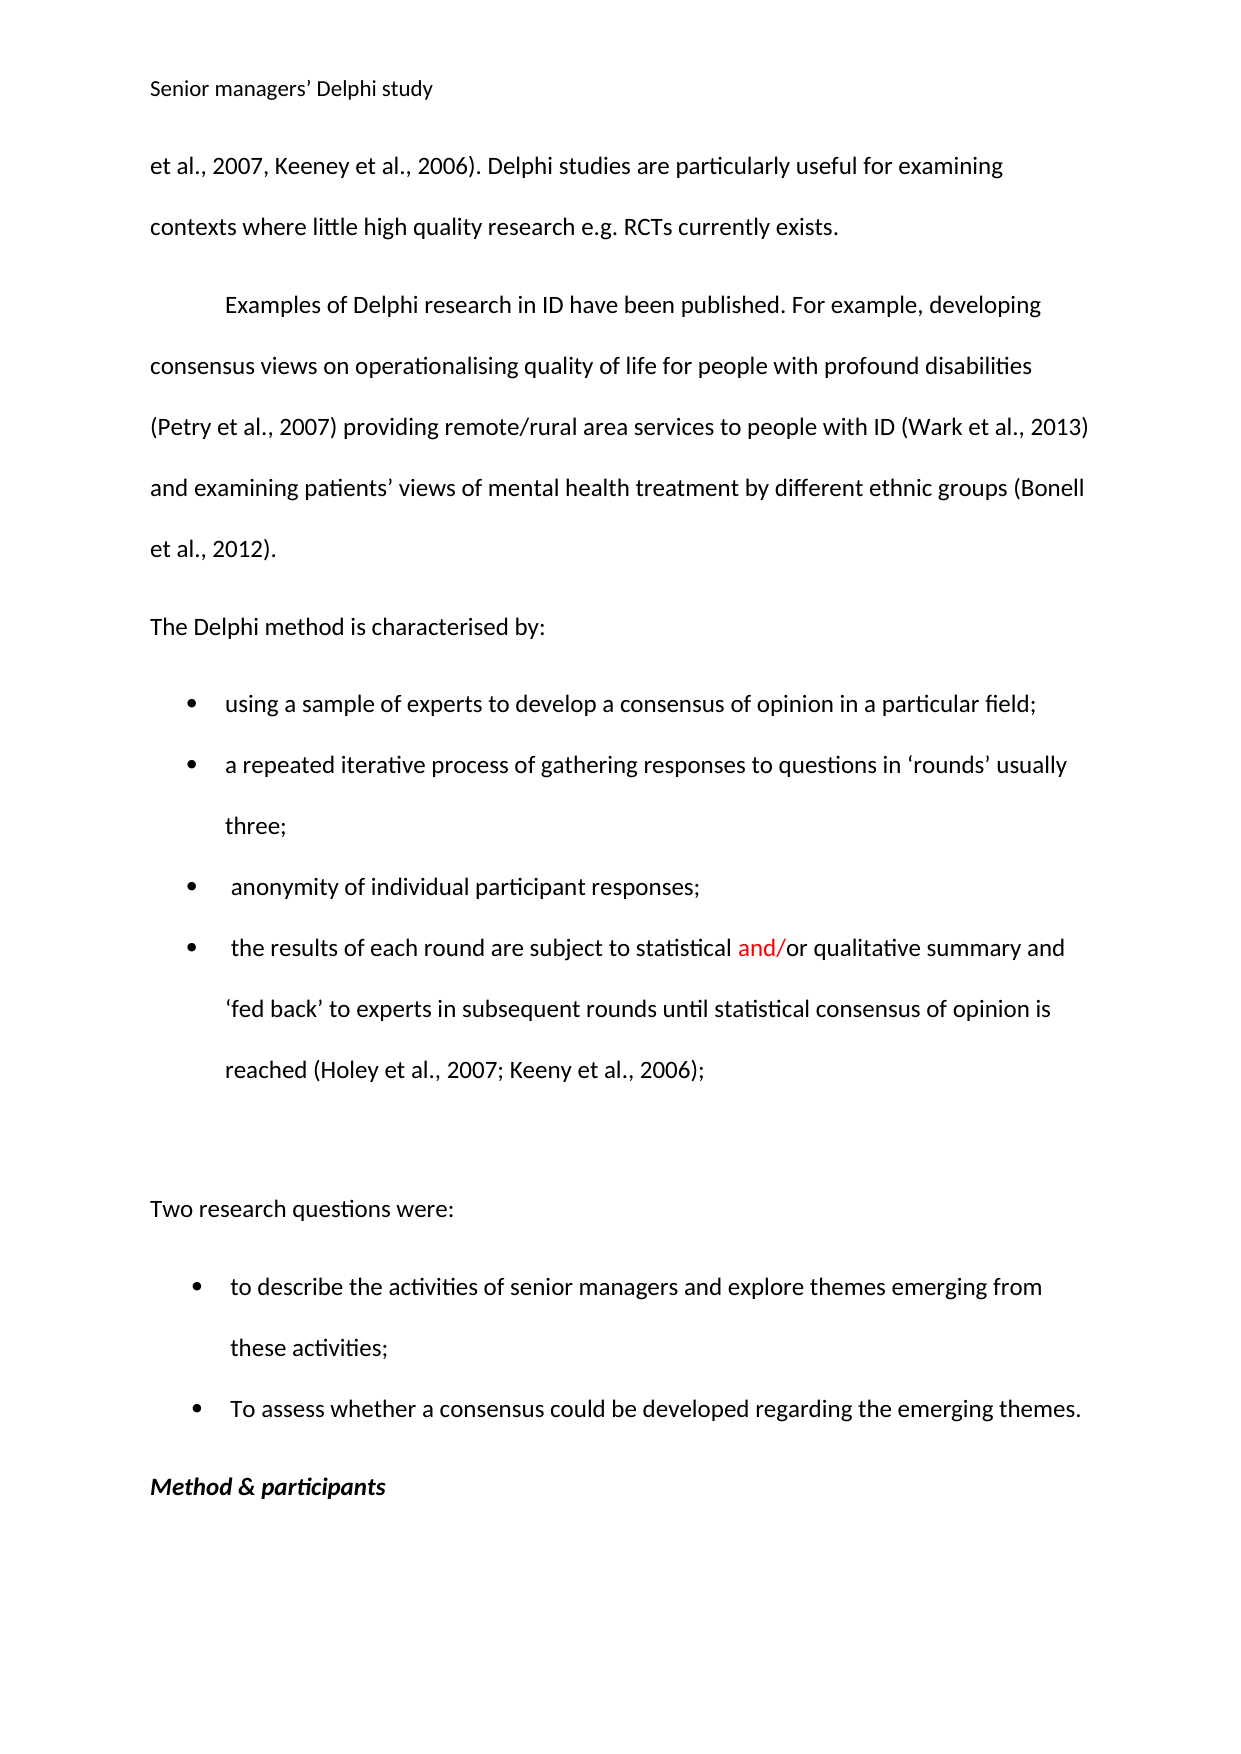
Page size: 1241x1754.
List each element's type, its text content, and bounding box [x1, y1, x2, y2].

text Two research questions were: [150, 1193, 1090, 1224]
list a repeated iterative process of gathering responses to questions in ‘rounds’ usually three; [187, 749, 1090, 841]
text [150, 150, 1090, 242]
text Method & participants [150, 1471, 1090, 1501]
text Examples of Delphi research in ID have been published. For example, developing consensus views on operationalising quality of life for people with profound disabilities (Petry et al., 2007) providing remote/rural area services to people with ID (Wark et al., 2013) and examining patients’ views of mental health treatment by different ethnic groups (Bonell et al., 2012). [150, 289, 1090, 563]
list anonymity of individual participant responses; [187, 871, 1090, 902]
list using a sample of experts to develop a consensus of opinion in a particular field; [187, 688, 1090, 719]
list the results of each round are subject to statistical and/or qualitative summary and ‘fed back’ to experts in subsequent rounds until statistical consensus of opinion is reached (Holey et al., 2007; Keeny et al., 2006); [187, 932, 1090, 1085]
list To assess whether a consensus could be developed regarding the emerging themes. [193, 1393, 1090, 1424]
list to describe the activities of senior managers and explore themes emerging from these activities; [193, 1271, 1090, 1363]
text The Delphi method is characterised by: [150, 611, 1090, 641]
